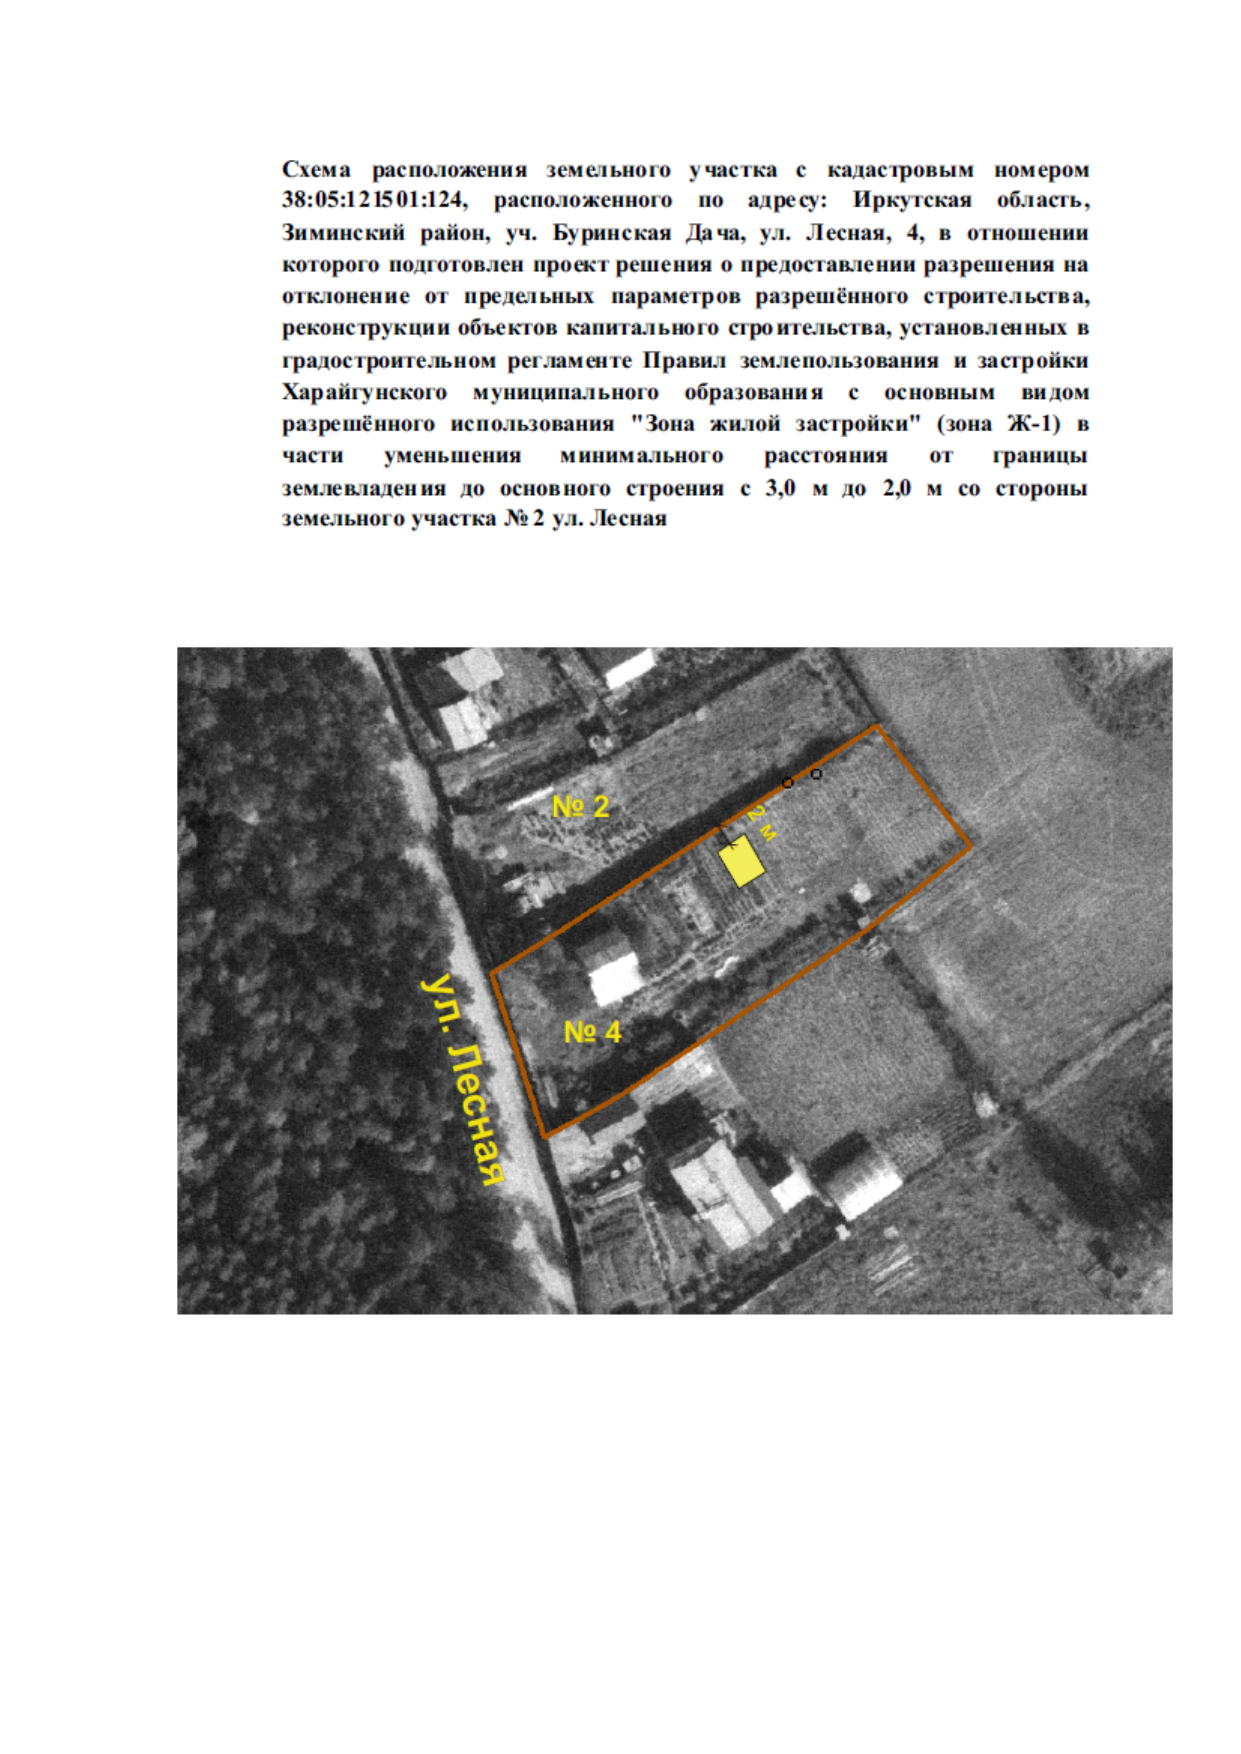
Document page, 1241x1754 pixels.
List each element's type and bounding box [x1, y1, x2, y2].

picture [177, 126, 1182, 1432]
